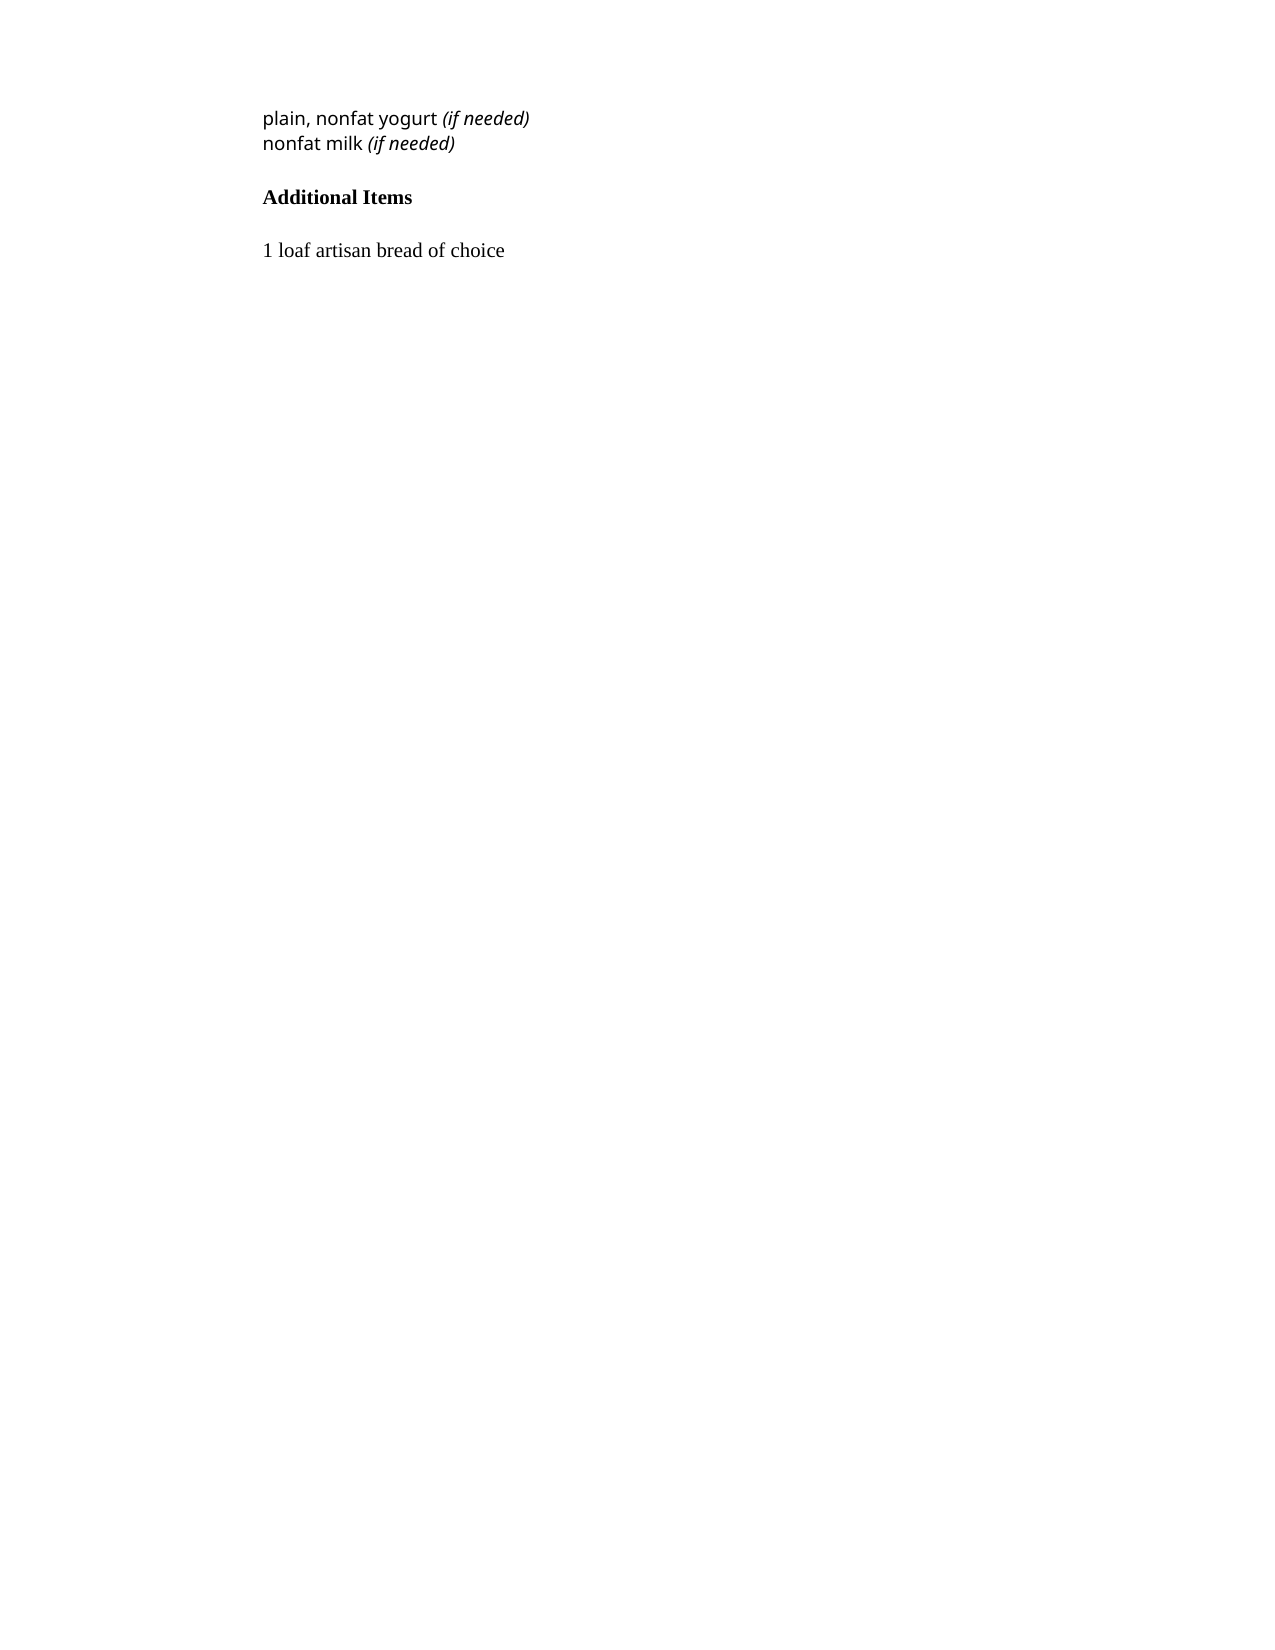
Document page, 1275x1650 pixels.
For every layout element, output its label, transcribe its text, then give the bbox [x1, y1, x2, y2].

text 1 loaf artisan bread of choice [262, 238, 1125, 262]
text plain, nonfat yogurt (if needed) nonfat milk (if needed) [262, 105, 1125, 156]
text Additional Items [262, 185, 1125, 209]
